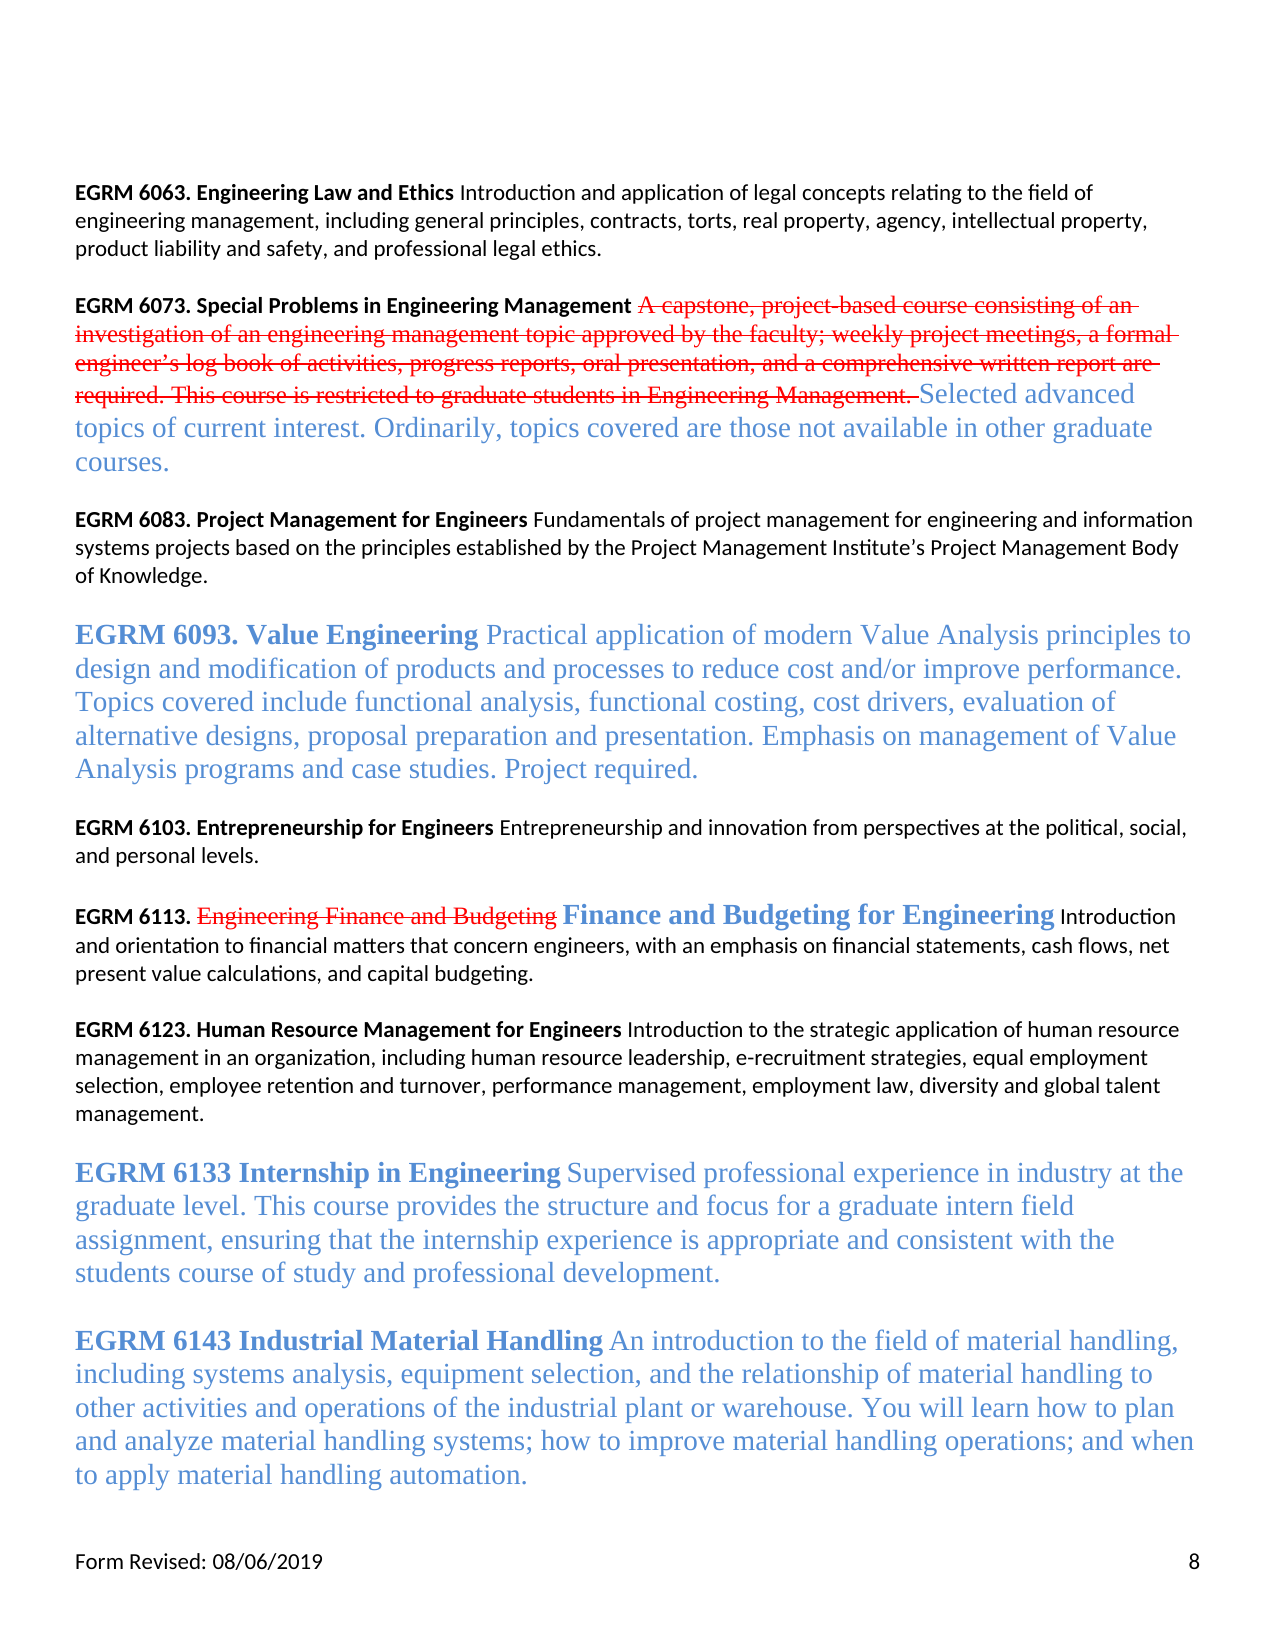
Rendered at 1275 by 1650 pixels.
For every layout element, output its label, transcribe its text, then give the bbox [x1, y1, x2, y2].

text EGRM 6123. Human Resource Management for Engineers Introduction to the strategic application of human resource management in an organization, including human resource leadership, e-recruitment strategies, equal employment selection, employee retention and turnover, performance management, employment law, diversity and global talent management. [75, 1015, 1200, 1127]
text EGRM 6143 Industrial Material Handling An introduction to the field of material handling, including systems analysis, equipment selection, and the relationship of material handling to other activities and operations of the industrial plant or warehouse. You will learn how to plan and analyze material handling systems; how to improve material handling operations; and when to apply material handling automation. [75, 1323, 1200, 1490]
text EGRM 6103. Entrepreneurship for Engineers Entrepreneurship and innovation from perspectives at the political, social, and personal levels. [75, 813, 1200, 869]
text EGRM 6073. Special Problems in Engineering Management A capstone, project-based course consisting of an investigation of an engineering management topic approved by the faculty; weekly project meetings, a formal engineer’s log book of activities, progress reports, oral presentation, and a comprehensive written report are required. This course is restricted to graduate students in Engineering Management. Selected advanced topics of current interest. Ordinarily, topics covered are those not available in other graduate courses. [75, 290, 1200, 477]
text EGRM 6083. Project Management for Engineers Fundamentals of project management for engineering and information systems projects based on the principles established by the Project Management Institute’s Project Management Body of Knowledge. [75, 505, 1200, 589]
text EGRM 6093. Value Engineering Practical application of modern Value Analysis principles to design and modification of products and processes to reduce cost and/or improve performance. Topics covered include functional analysis, functional costing, cost drivers, evaluation of alternative designs, proposal preparation and presentation. Emphasis on management of Value Analysis programs and case studies. Project required. [75, 617, 1200, 785]
text EGRM 6113. Engineering Finance and Budgeting Finance and Budgeting for Engineering Introduction and orientation to financial matters that concern engineers, with an emphasis on financial statements, cash flows, net present value calculations, and capital budgeting. [75, 897, 1200, 987]
text EGRM 6063. Engineering Law and Ethics Introduction and application of legal concepts relating to the field of engineering management, including general principles, contracts, torts, real property, agency, intellectual property, product liability and safety, and professional legal ethics. [75, 178, 1200, 262]
text EGRM 6133 Internship in Engineering Supervised professional experience in industry at the graduate level. This course provides the structure and focus for a graduate intern field assignment, ensuring that the internship experience is appropriate and consistent with the students course of study and professional development. [75, 1155, 1200, 1289]
